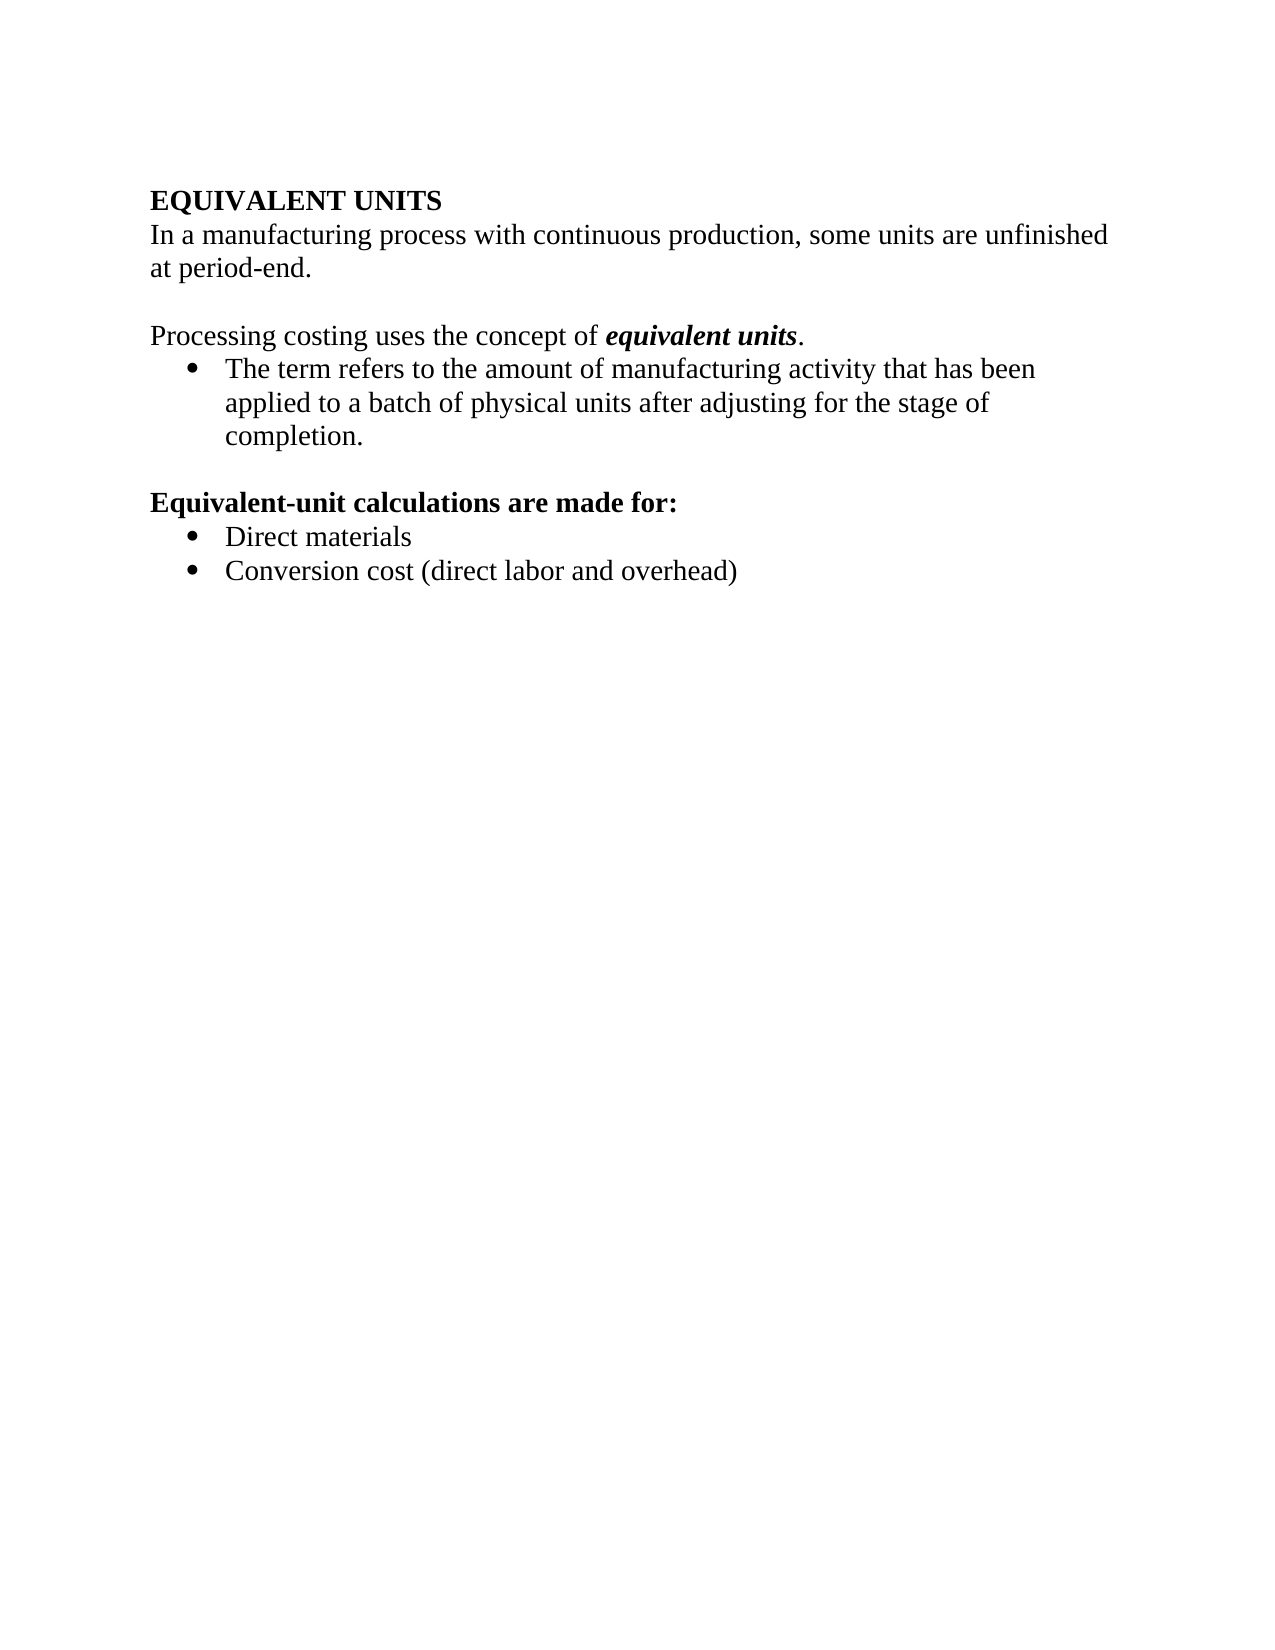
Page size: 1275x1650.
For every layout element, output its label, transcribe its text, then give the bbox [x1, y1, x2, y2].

list Direct materials [187, 519, 1125, 553]
text In a manufacturing process with continuous production, some units are unfinished at period-end. [150, 217, 1125, 284]
text Equivalent-unit calculations are made for: [150, 486, 1125, 519]
list Conversion cost (direct labor and overhead) [187, 553, 1125, 586]
text Processing costing uses the concept of equivalent units. [150, 318, 1125, 351]
list The term refers to the amount of manufacturing activity that has been applied to a batch of physical units after adjusting for the stage of completion. [187, 351, 1125, 452]
text EQUIVALENT UNITS [150, 183, 1125, 217]
